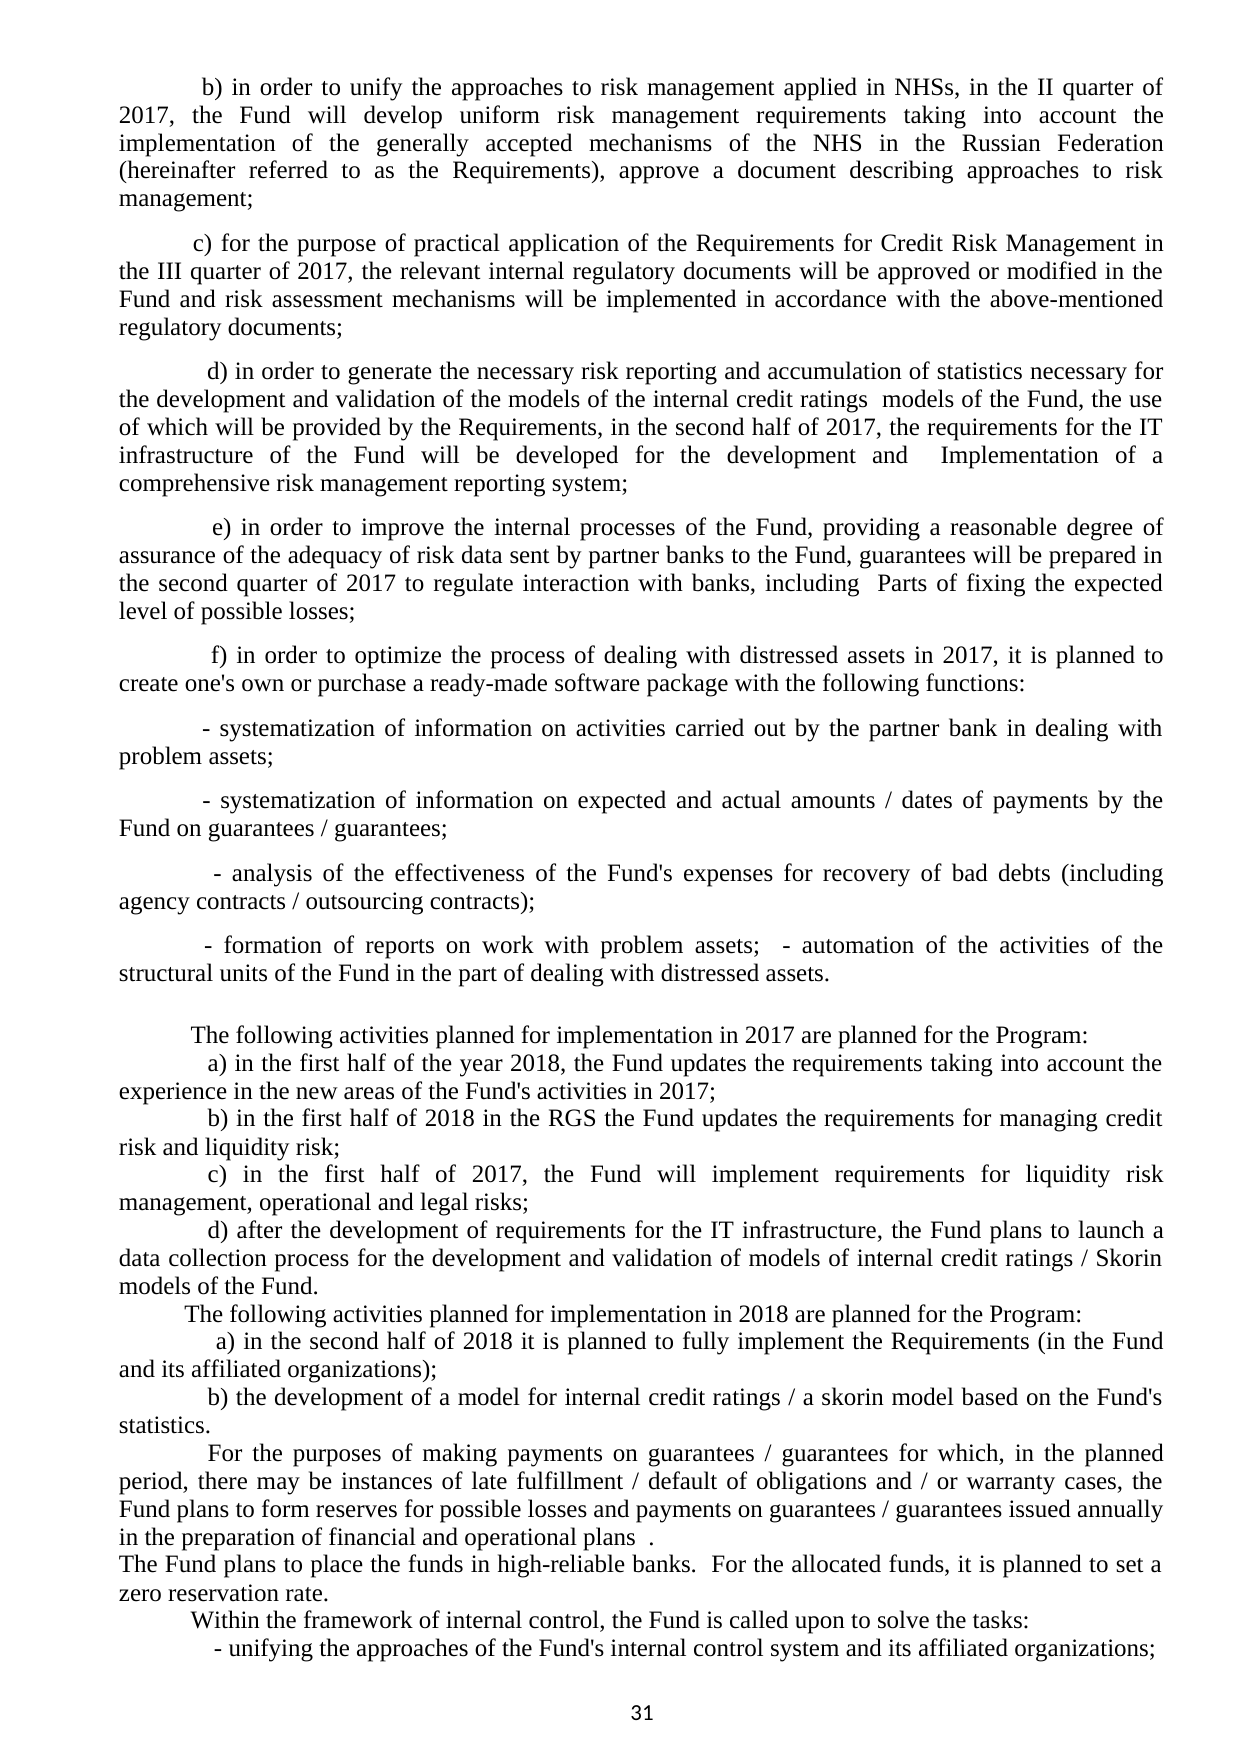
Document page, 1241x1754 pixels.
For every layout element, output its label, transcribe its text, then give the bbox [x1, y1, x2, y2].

text - formation of reports on work with problem assets; - automation of the activities of the structural units of the Fund in the part of dealing with distressed assets. [119, 931, 1164, 987]
text a) in the first half of the year 2018, the Fund updates the requirements taking into account the experience in the new areas of the Fund's activities in 2017; [119, 1049, 1164, 1105]
text The following activities planned for implementation in 2017 are planned for the Program: [119, 1021, 1164, 1049]
text c) for the purpose of practical application of the Requirements for Credit Risk Management in the III quarter of 2017, the relevant internal regulatory documents will be approved or modified in the Fund and risk assessment mechanisms will be implemented in accordance with the above-mentioned regulatory documents; [119, 229, 1164, 341]
text c) in the first half of 2017, the Fund will implement requirements for liquidity risk management, operational and legal risks; [119, 1160, 1164, 1216]
text For the purposes of making payments on guarantees / guarantees for which, in the planned period, there may be instances of late fulfillment / default of obligations and / or warranty cases, the Fund plans to form reserves for possible losses and payments on guarantees / guarantees issued annually in the preparation of financial and operational plans . [119, 1439, 1164, 1551]
text e) in order to improve the internal processes of the Fund, providing a reasonable degree of assurance of the adequacy of risk data sent by partner banks to the Fund, guarantees will be prepared in the second quarter of 2017 to regulate interaction with banks, including Parts of fixing the expected level of possible losses; [119, 513, 1164, 625]
text a) in the second half of 2018 it is planned to fully implement the Requirements (in the Fund and its affiliated organizations); [119, 1328, 1164, 1383]
text f) in order to optimize the process of dealing with distressed assets in 2017, it is planned to create one's own or purchase a ready-made software package with the following functions: [119, 642, 1164, 697]
text b) in order to unify the approaches to risk management applied in NHSs, in the II quarter of 2017, the Fund will develop uniform risk management requirements taking into account the implementation of the generally accepted mechanisms of the NHS in the Russian Federation (hereinafter referred to as the Requirements), approve a document describing approaches to risk management; [119, 73, 1164, 212]
text b) in the first half of 2018 in the RGS the Fund updates the requirements for managing credit risk and liquidity risk; [119, 1105, 1164, 1160]
text d) in order to generate the necessary risk reporting and accumulation of statistics necessary for the development and validation of the models of the internal credit ratings models of the Fund, the use of which will be provided by the Requirements, in the second half of 2017, the requirements for the IT infrastructure of the Fund will be developed for the development and Implementation of a comprehensive risk management reporting system; [119, 357, 1164, 497]
text The following activities planned for implementation in 2018 are planned for the Program: [119, 1300, 1164, 1328]
text - systematization of information on activities carried out by the partner bank in dealing with problem assets; [119, 714, 1164, 770]
text - analysis of the effectiveness of the Fund's expenses for recovery of bad debts (including agency contracts / outsourcing contracts); [119, 859, 1164, 914]
text b) the development of a model for internal credit ratings / a skorin model based on the Fund's statistics. [119, 1383, 1164, 1439]
text The Fund plans to place the funds in high-reliable banks. For the allocated funds, it is planned to set a zero reservation rate. [119, 1551, 1164, 1606]
text d) after the development of requirements for the IT infrastructure, the Fund plans to launch a data collection process for the development and validation of models of internal credit ratings / Skorin models of the Fund. [119, 1216, 1164, 1300]
text Within the framework of internal control, the Fund is called upon to solve the tasks: [119, 1606, 1164, 1634]
text - systematization of information on expected and actual amounts / dates of payments by the Fund on guarantees / guarantees; [119, 786, 1164, 842]
text - unifying the approaches of the Fund's internal control system and its affiliated organizations; [119, 1634, 1164, 1662]
